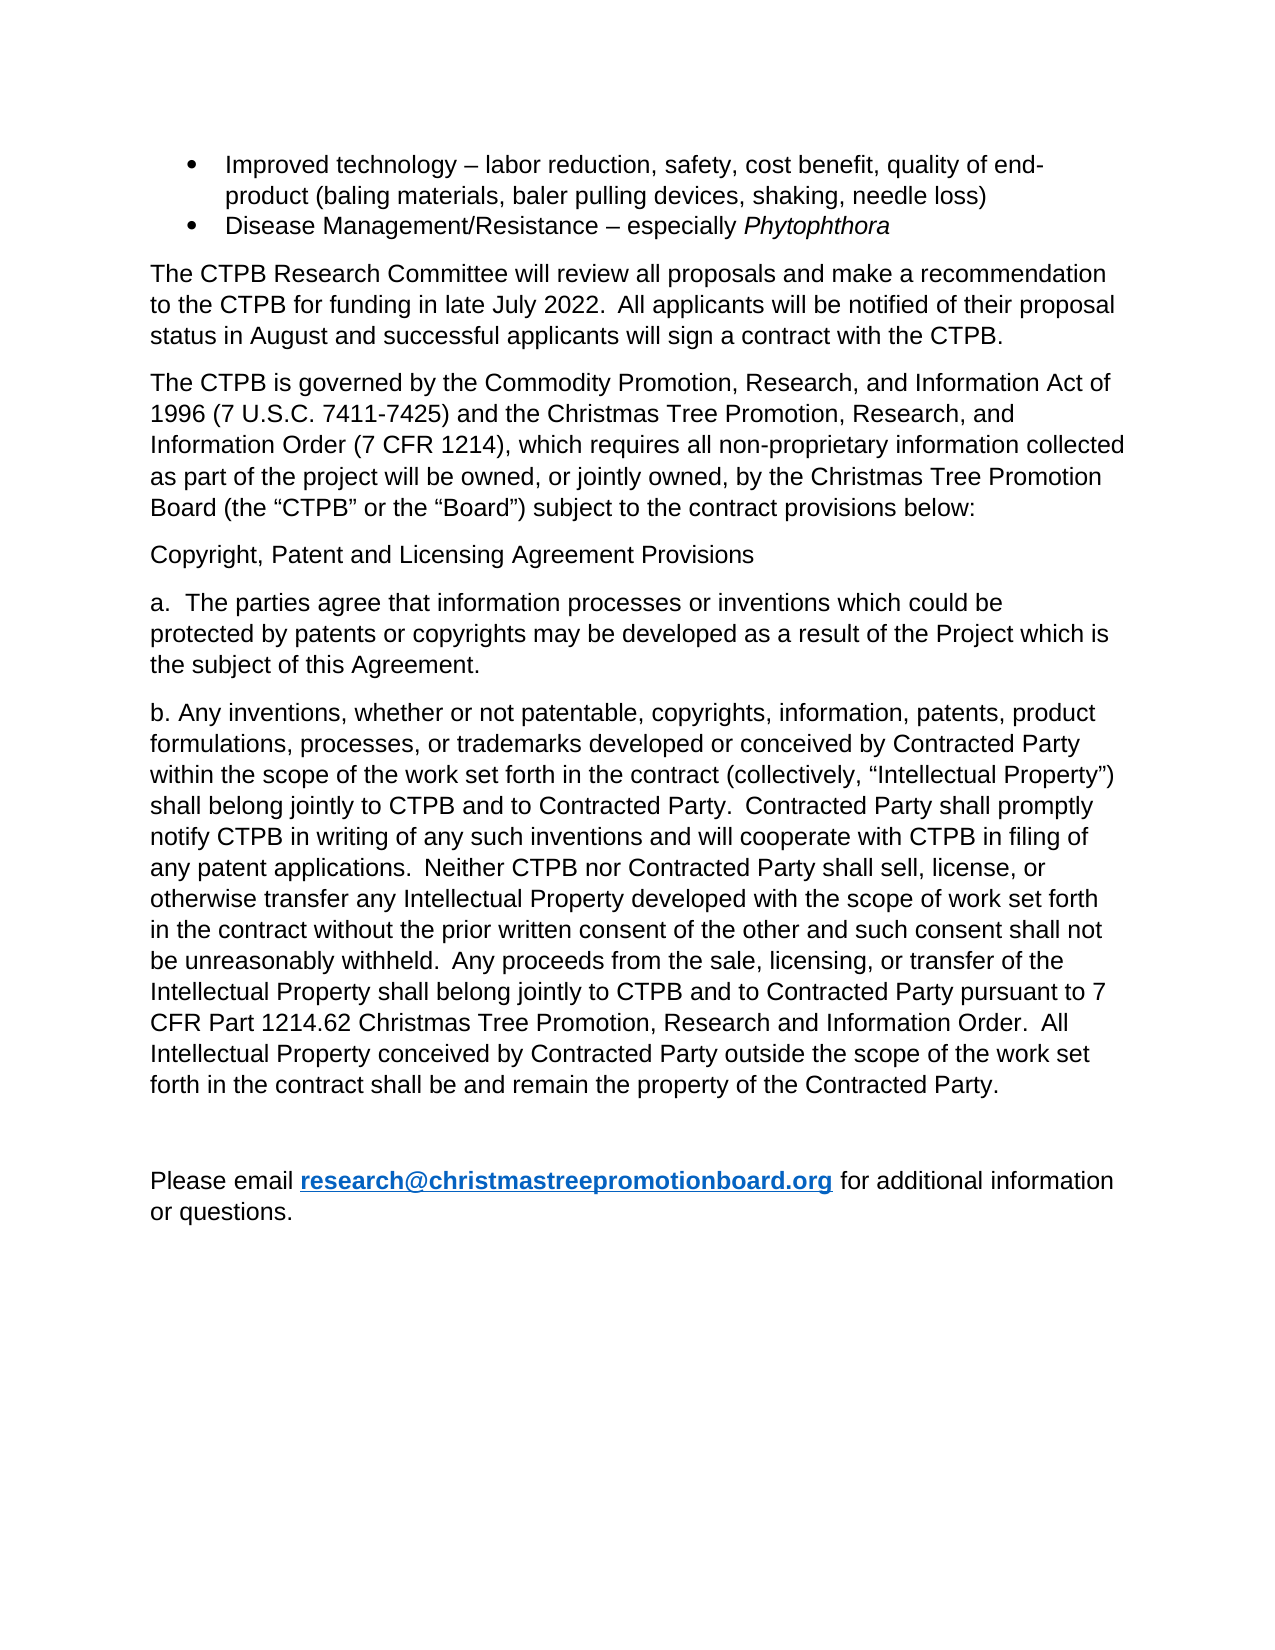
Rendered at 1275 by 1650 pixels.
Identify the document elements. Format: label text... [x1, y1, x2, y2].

list Improved technology – labor reduction, safety, cost benefit, quality of end- product (baling materials, baler pulling devices, shaking, needle loss) [187, 150, 1044, 209]
text The CTPB is governed by the Commodity Promotion, Research, and Information Act of 1996 (7 U.S.C. 7411-7425) and the Christmas Tree Promotion, Research, and Information Order (7 CFR 1214), which requires all non-proprietary information collected as part of the project will be owned, or jointly owned, by the Christmas Tree Promotion Board (the “CTPB” or the “Board”) subject to the contract provisions below: [150, 368, 1135, 521]
text Copyright, Patent and Licensing Agreement Provisions [150, 540, 1135, 569]
text The CTPB Research Committee will review all proposals and make a recommendation to the CTPB for funding in late July 2022. All applicants will be notified of their proposal status in August and successful applicants will sign a contract with the CTPB. [150, 259, 1121, 349]
list Disease Management/Resistance – especially Phytophthora [187, 211, 1135, 240]
text Please email research@christmastreepromotionboard.org for additional information or questions. [150, 1166, 1121, 1225]
list Any inventions, whether or not patentable, copyrights, information, patents, product formulations, processes, or trademarks developed or conceived by Contracted Party within the scope of the work set forth in the contract (collectively, “Intellectual Property”) shall belong jointly to CTPB and to Contracted Party. Contracted Party shall promptly notify CTPB in writing of any such inventions and will cooperate with CTPB in filing of any patent applications. Neither CTPB nor Contracted Party shall sell, license, or otherwise transfer any Intellectual Property developed with the scope of work set forth in the contract without the prior written consent of the other and such consent shall not be unreasonably withheld. Any proceeds from the sale, licensing, or transfer of the Intellectual Property shall belong jointly to CTPB and to Contracted Party pursuant to 7 CFR Part 1214.62 Christmas Tree Promotion, Research and Information Order. All Intellectual Property conceived by Contracted Party outside the scope of the work set forth in the contract shall be and remain the property of the Contracted Party. [150, 698, 1124, 1099]
list The parties agree that information processes or inventions which could be protected by patents or copyrights may be developed as a result of the Project which is the subject of this Agreement. [150, 588, 1113, 679]
